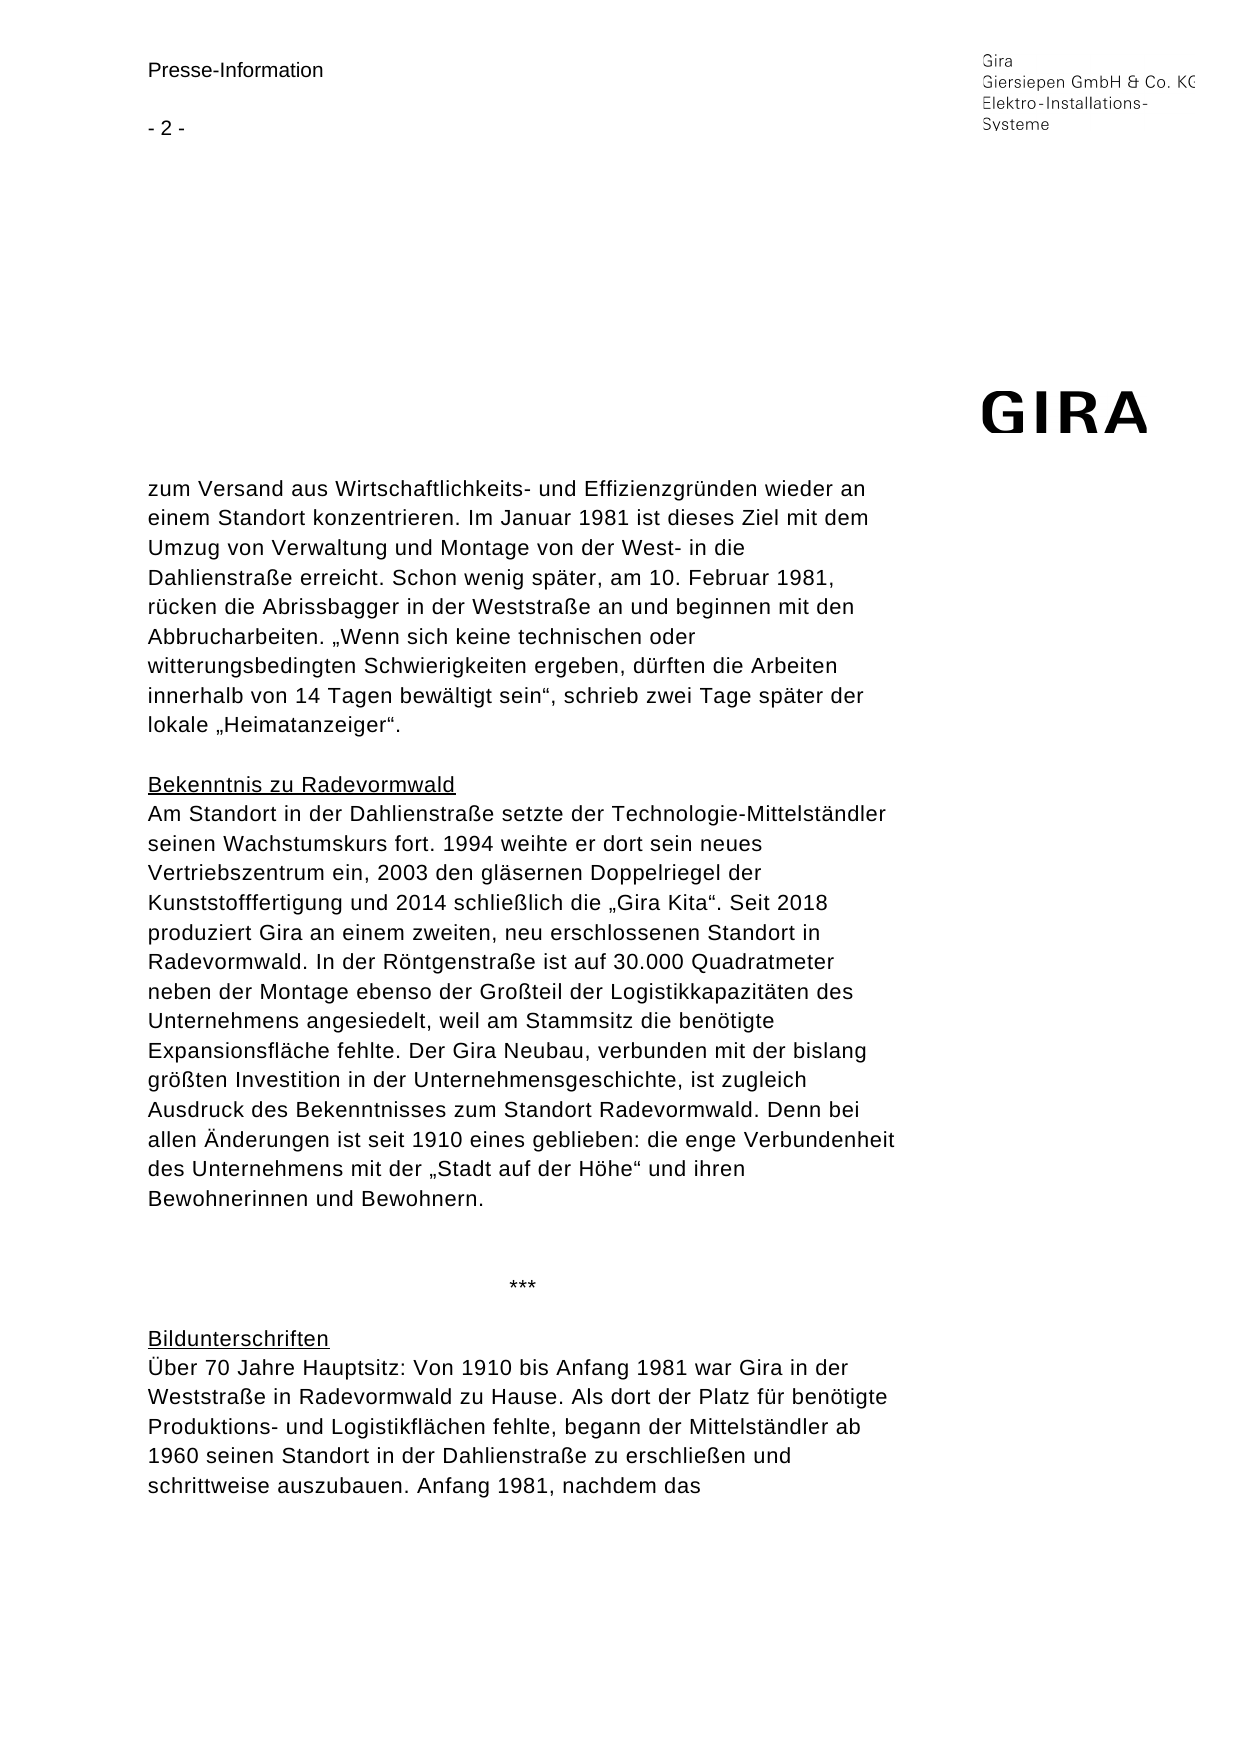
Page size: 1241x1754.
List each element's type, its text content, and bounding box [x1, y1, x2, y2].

text Am Standort in der Dahlienstraße setzte der Technologie-Mittelständler seinen Wachstumskurs fort. 1994 weihte er dort sein neues Vertriebszentrum ein, 2003 den gläsernen Doppelriegel der Kunststofffertigung und 2014 schließlich die „Gira Kita“. Seit 2018 produziert Gira an einem zweiten, neu erschlossenen Standort in Radevormwald. In der Röntgenstraße ist auf 30.000 Quadratmeter neben der Montage ebenso der Großteil der Logistikkapazitäten des Unternehmens angesiedelt, weil am Stammsitz die benötigte Expansionsfläche fehlte. Der Gira Neubau, verbunden mit der bislang größten Investition in der Unternehmensgeschichte, ist zugleich Ausdruck des Bekenntnisses zum Standort Radevormwald. Denn bei allen Änderungen ist seit 1910 eines geblieben: die enge Verbundenheit des Unternehmens mit der „Stadt auf der Höhe“ und ihren Bewohnerinnen und Bewohnern. [148, 798, 898, 1212]
picture [981, 391, 1147, 432]
text Bekenntnis zu Radevormwald [148, 768, 898, 798]
text Bildunterschriften [148, 1326, 898, 1351]
text *** [148, 1271, 898, 1301]
picture [982, 54, 1195, 130]
